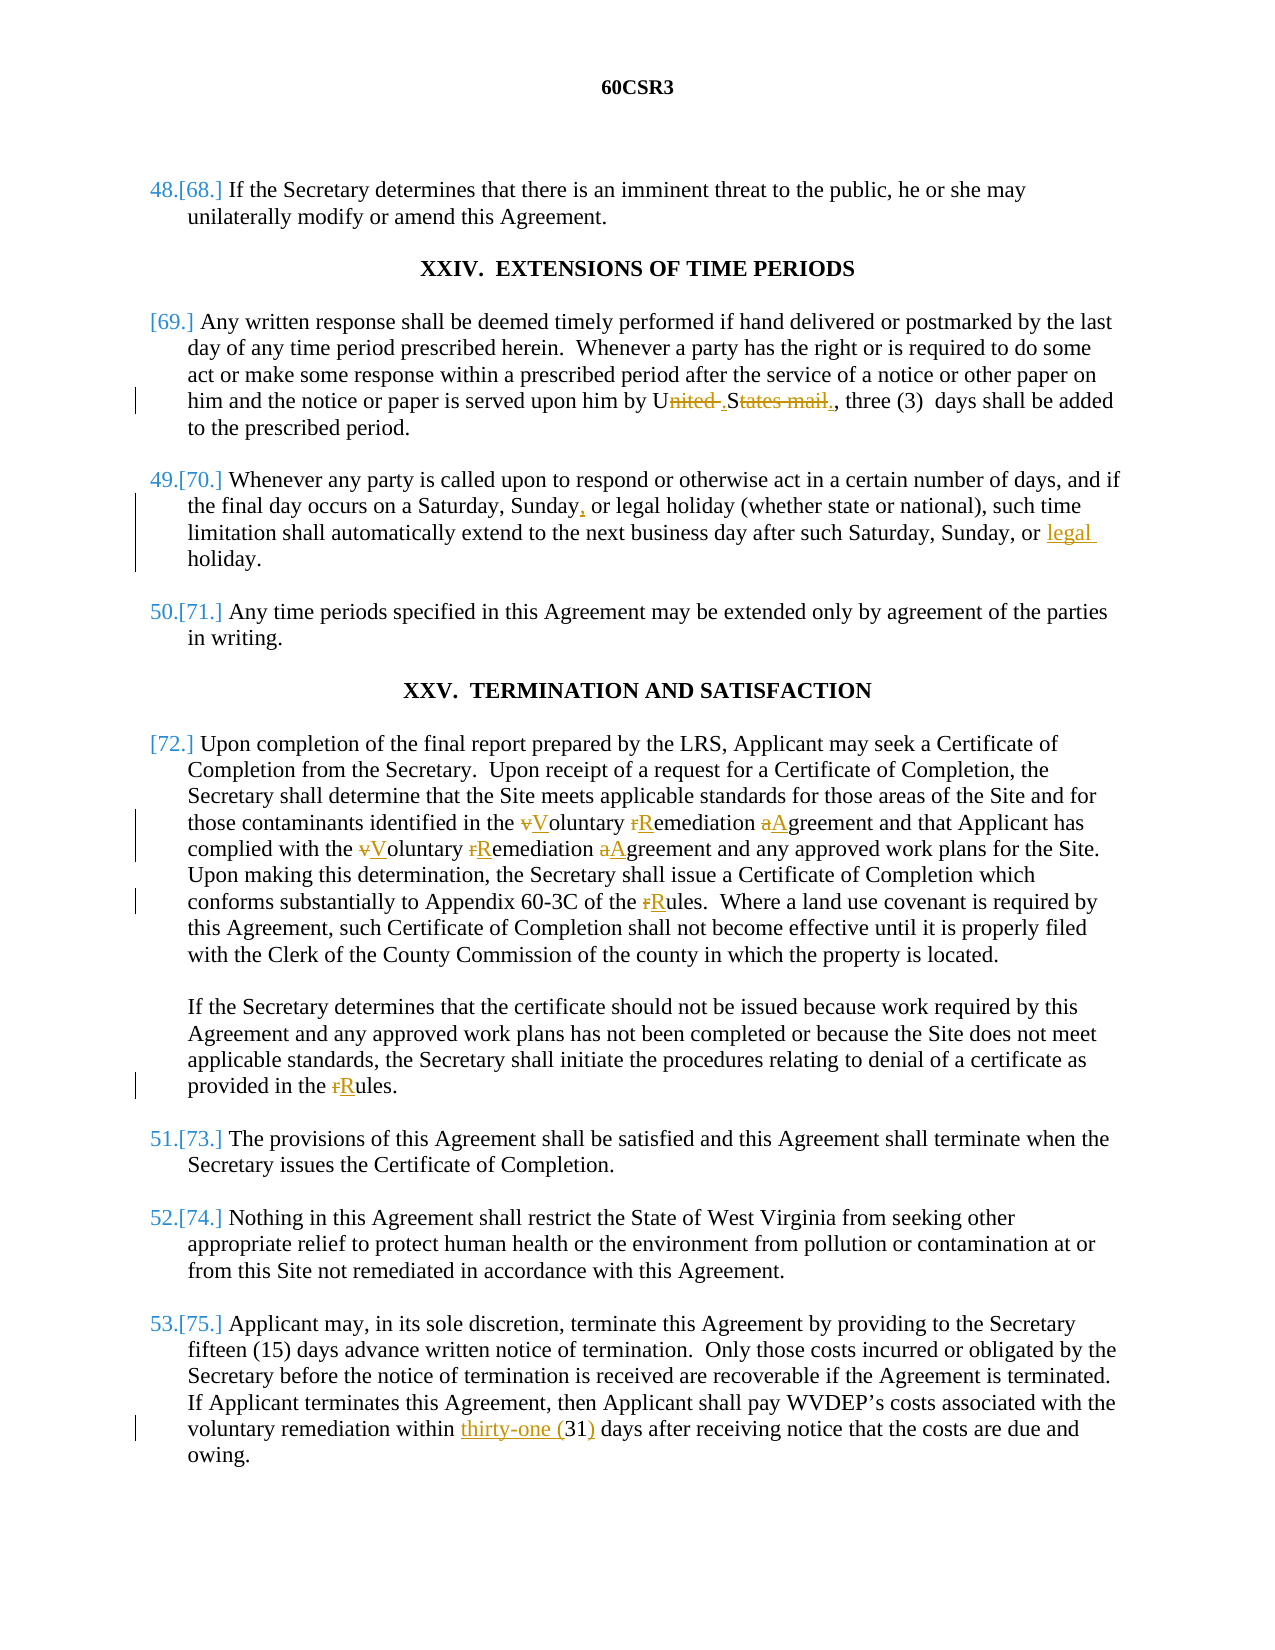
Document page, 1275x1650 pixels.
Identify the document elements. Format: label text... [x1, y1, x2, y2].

text XXV. TERMINATION AND SATISFACTION [150, 677, 1125, 703]
text XXIV. EXTENSIONS OF TIME PERIODS [150, 255, 1125, 282]
list Applicant may, in its sole discretion, terminate this Agreement by providing to the Secretary fifteen (15) days advance written notice of termination. Only those costs incurred or obligated by the Secretary before the notice of termination is received are recoverable if the Agreement is terminated. If Applicant terminates this Agreement, then Applicant shall pay WVDEP’s costs associated with the voluntary remediation within 31 days after receiving notice that the costs are due and owing. [150, 1309, 1125, 1468]
list Nothing in this Agreement shall restrict the State of West Virginia from seeking other appropriate relief to protect human health or the environment from pollution or contamination at or from this Site not remediated in accordance with this Agreement. [150, 1204, 1125, 1283]
list The provisions of this Agreement shall be satisfied and this Agreement shall terminate when the Secretary issues the Certificate of Completion. [150, 1125, 1125, 1178]
list Any written response shall be deemed timely performed if hand delivered or postmarked by the last day of any time period prescribed herein. Whenever a party has the right or is required to do some act or make some response within a prescribed period after the service of a notice or other paper on him and the notice or paper is served upon him by US, three (3) days shall be added to the prescribed period. [150, 308, 1125, 440]
list Whenever any party is called upon to respond or otherwise act in a certain number of days, and if the final day occurs on a Saturday, Sunday or legal holiday (whether state or national), such time limitation shall automatically extend to the next business day after such Saturday, Sunday, or holiday. [150, 466, 1125, 572]
list Upon completion of the final report prepared by the LRS, Applicant may seek a Certificate of Completion from the Secretary. Upon receipt of a request for a Certificate of Completion, the Secretary shall determine that the Site meets applicable standards for those areas of the Site and for those contaminants identified in the oluntary emediation greement and that Applicant has complied with the oluntary emediation greement and any approved work plans for the Site. Upon making this determination, the Secretary shall issue a Certificate of Completion which conforms substantially to Appendix 60-3C of the ules. Where a land use covenant is required by this Agreement, such Certificate of Completion shall not become effective until it is properly filed with the Clerk of the County Commission of the county in which the property is located. [150, 730, 1125, 967]
text If the Secretary determines that the certificate should not be issued because work required by this Agreement and any approved work plans has not been completed or because the Site does not meet applicable standards, the Secretary shall initiate the procedures relating to denial of a certificate as provided in the ules. [187, 993, 1125, 1099]
list If the Secretary determines that there is an imminent threat to the public, he or she may unilaterally modify or amend this Agreement. [150, 176, 1125, 229]
list Any time periods specified in this Agreement may be extended only by agreement of the parties in writing. [150, 598, 1125, 651]
